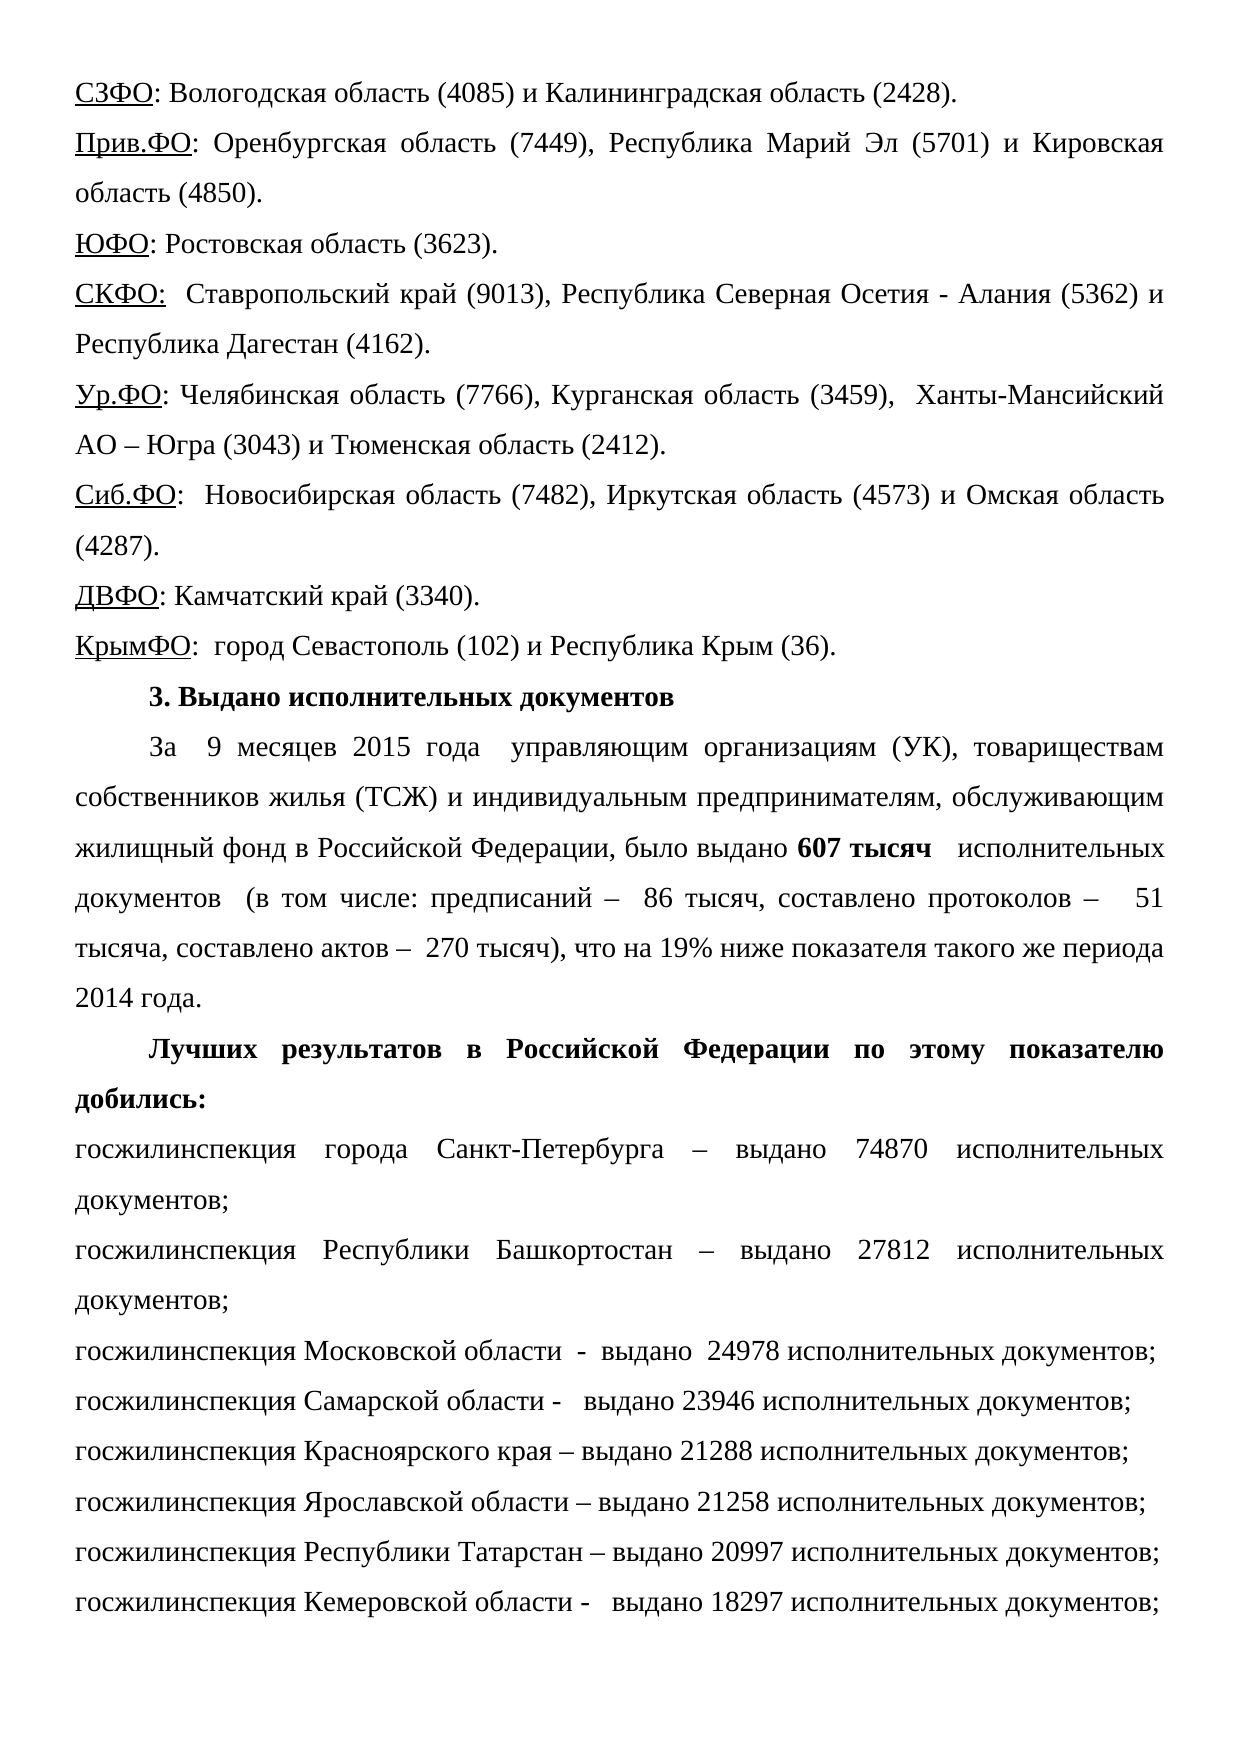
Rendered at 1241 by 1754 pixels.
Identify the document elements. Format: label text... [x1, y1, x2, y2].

text госжилинспекция города Санкт-Петербурга – выдано 74870 исполнительных документов; [75, 1132, 1165, 1215]
text 3. Выдано исполнительных документов [75, 679, 1165, 712]
text госжилинспекция Московской области - выдано 24978 исполнительных документов; [75, 1333, 1165, 1366]
text Лучших результатов в Российской Федерации по этому показателю добились: [75, 1031, 1165, 1115]
text За 9 месяцев 2015 года управляющим организациям (УК), товариществам собственников жилья (ТСЖ) и индивидуальным предпринимателям, обслуживающим жилищный фонд в Российской Федерации, было выдано 607 тысяч исполнительных документов (в том числе: предписаний – 86 тысяч, составлено протоколов – 51 тысяча, составлено актов – 270 тысяч), что на 19% ниже показателя такого же периода 2014 года. [75, 729, 1165, 1014]
text госжилинспекция Кемеровской области - выдано 18297 исполнительных документов; [75, 1584, 1165, 1618]
text Сиб.ФО: Новосибирская область (7482), Иркутская область (4573) и Омская область (4287). [75, 477, 1165, 561]
text госжилинспекция Республики Башкортостан – выдано 27812 исполнительных документов; [75, 1232, 1165, 1316]
text Ур.ФО: Челябинская область (7766), Курганская область (3459), Ханты-Мансийский АО – Югра (3043) и Тюменская область (2412). [75, 377, 1165, 461]
text госжилинспекция Ярославской области – выдано 21258 исполнительных документов; [75, 1484, 1165, 1517]
text КрымФО: город Севастополь (102) и Республика Крым (36). [75, 628, 1165, 662]
text госжилинспекция Самарской области - выдано 23946 исполнительных документов; [75, 1383, 1165, 1417]
text госжилинспекция Республики Татарстан – выдано 20997 исполнительных документов; [75, 1534, 1165, 1568]
text СКФО: Ставропольский край (9013), Республика Северная Осетия - Алания (5362) и Республика Дагестан (4162). [75, 276, 1165, 360]
text ЮФО: Ростовская область (3623). [75, 226, 1165, 259]
text ДВФО: Камчатский край (3340). [75, 578, 1165, 612]
text госжилинспекция Красноярского края – выдано 21288 исполнительных документов; [75, 1433, 1165, 1467]
text СЗФО: Вологодская область (4085) и Калининградская область (2428). [75, 75, 1165, 108]
text Прив.ФО: Оренбургская область (7449), Республика Марий Эл (5701) и Кировская область (4850). [75, 125, 1165, 209]
